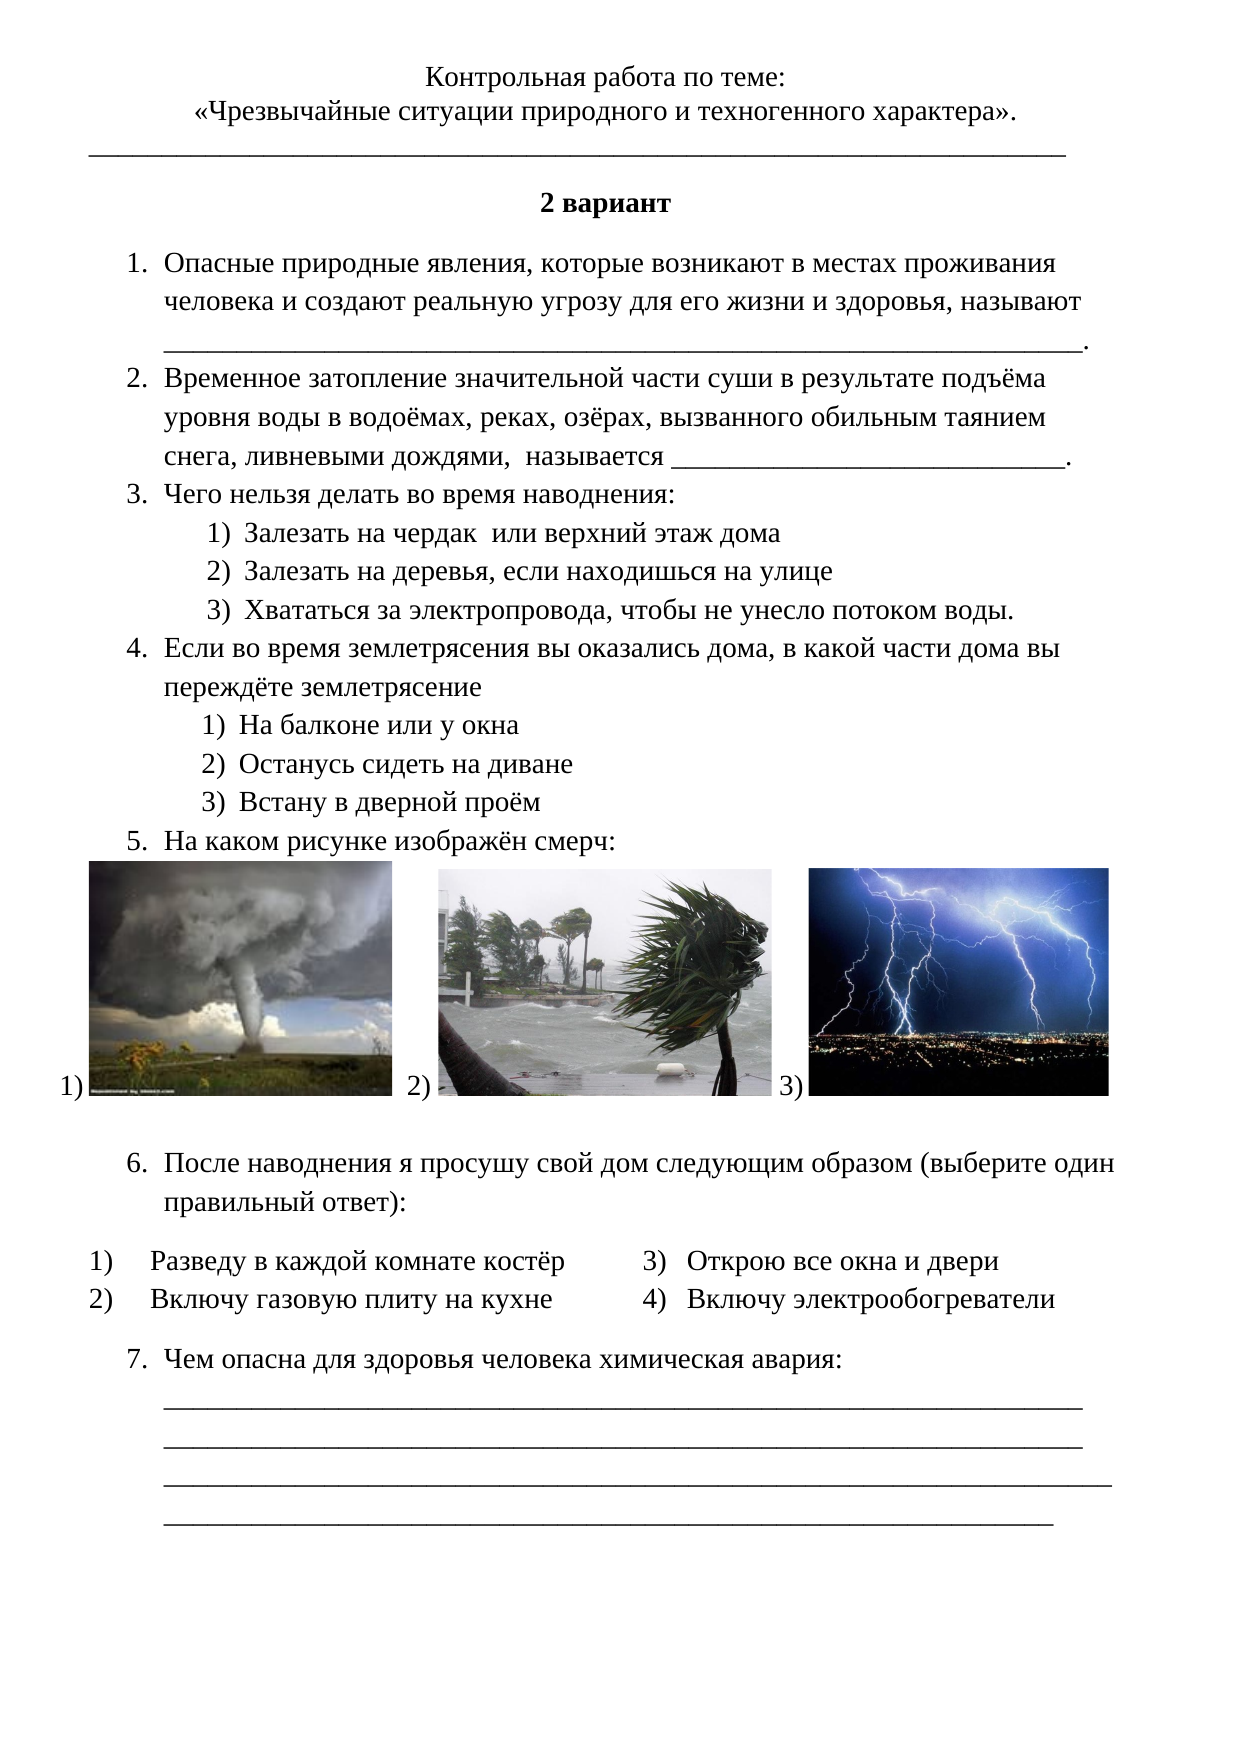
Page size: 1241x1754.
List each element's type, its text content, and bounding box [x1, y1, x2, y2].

list Опасные природные явления, которые возникают в местах проживания человека и создают реальную угрозу для его жизни и здоровья, называют [126, 245, 1122, 317]
list Чего нельзя делать во время наводнения: [126, 476, 1122, 510]
list Разведу в каждой комнате костёр [89, 1243, 568, 1277]
list Включу электрообогреватели [642, 1282, 1122, 1315]
text Контрольная работа по теме: [89, 59, 1122, 93]
list Включу газовую плиту на кухне [89, 1282, 568, 1315]
list На балконе или у окна [201, 707, 1122, 741]
list Если во время землетрясения вы оказались дома, в какой части дома вы переждёте землетрясение [126, 630, 1122, 702]
list ______________________________________________________________________________________________________________________________ [164, 1457, 1122, 1529]
list Останусь сидеть на диване [201, 746, 1122, 779]
list _______________________________________________________________. [164, 322, 1122, 356]
list Чем опасна для здоровья человека химическая авария: [126, 1341, 1122, 1374]
list На каком рисунке изображён смерч: [126, 823, 1122, 857]
picture [88, 861, 393, 1096]
picture [808, 868, 1109, 1096]
text 2 вариант [89, 186, 1122, 219]
text «Чрезвычайные ситуации природного и техногенного характера». [89, 93, 1122, 126]
list После наводнения я просушу свой дом следующим образом (выберите один правильный ответ): [126, 1145, 1122, 1217]
picture [438, 869, 772, 1096]
list _______________________________________________________________ [164, 1418, 1122, 1452]
list Залезать на чердак или верхний этаж дома [206, 515, 1122, 548]
list Открою все окна и двери [642, 1243, 1122, 1277]
list Хвататься за электропровода, чтобы не унесло потоком воды. [206, 592, 1122, 625]
list Встану в дверной проём [201, 784, 1122, 818]
list Временное затопление значительной части суши в результате подъёма уровня воды в водоёмах, реках, озёрах, вызванного обильным таянием снега, ливневыми дождями, называется ___________________________. [126, 361, 1122, 471]
list _______________________________________________________________ [164, 1379, 1122, 1413]
list Залезать на деревья, если находишься на улице [206, 553, 1122, 587]
text ___________________________________________________________________ [89, 126, 1122, 160]
